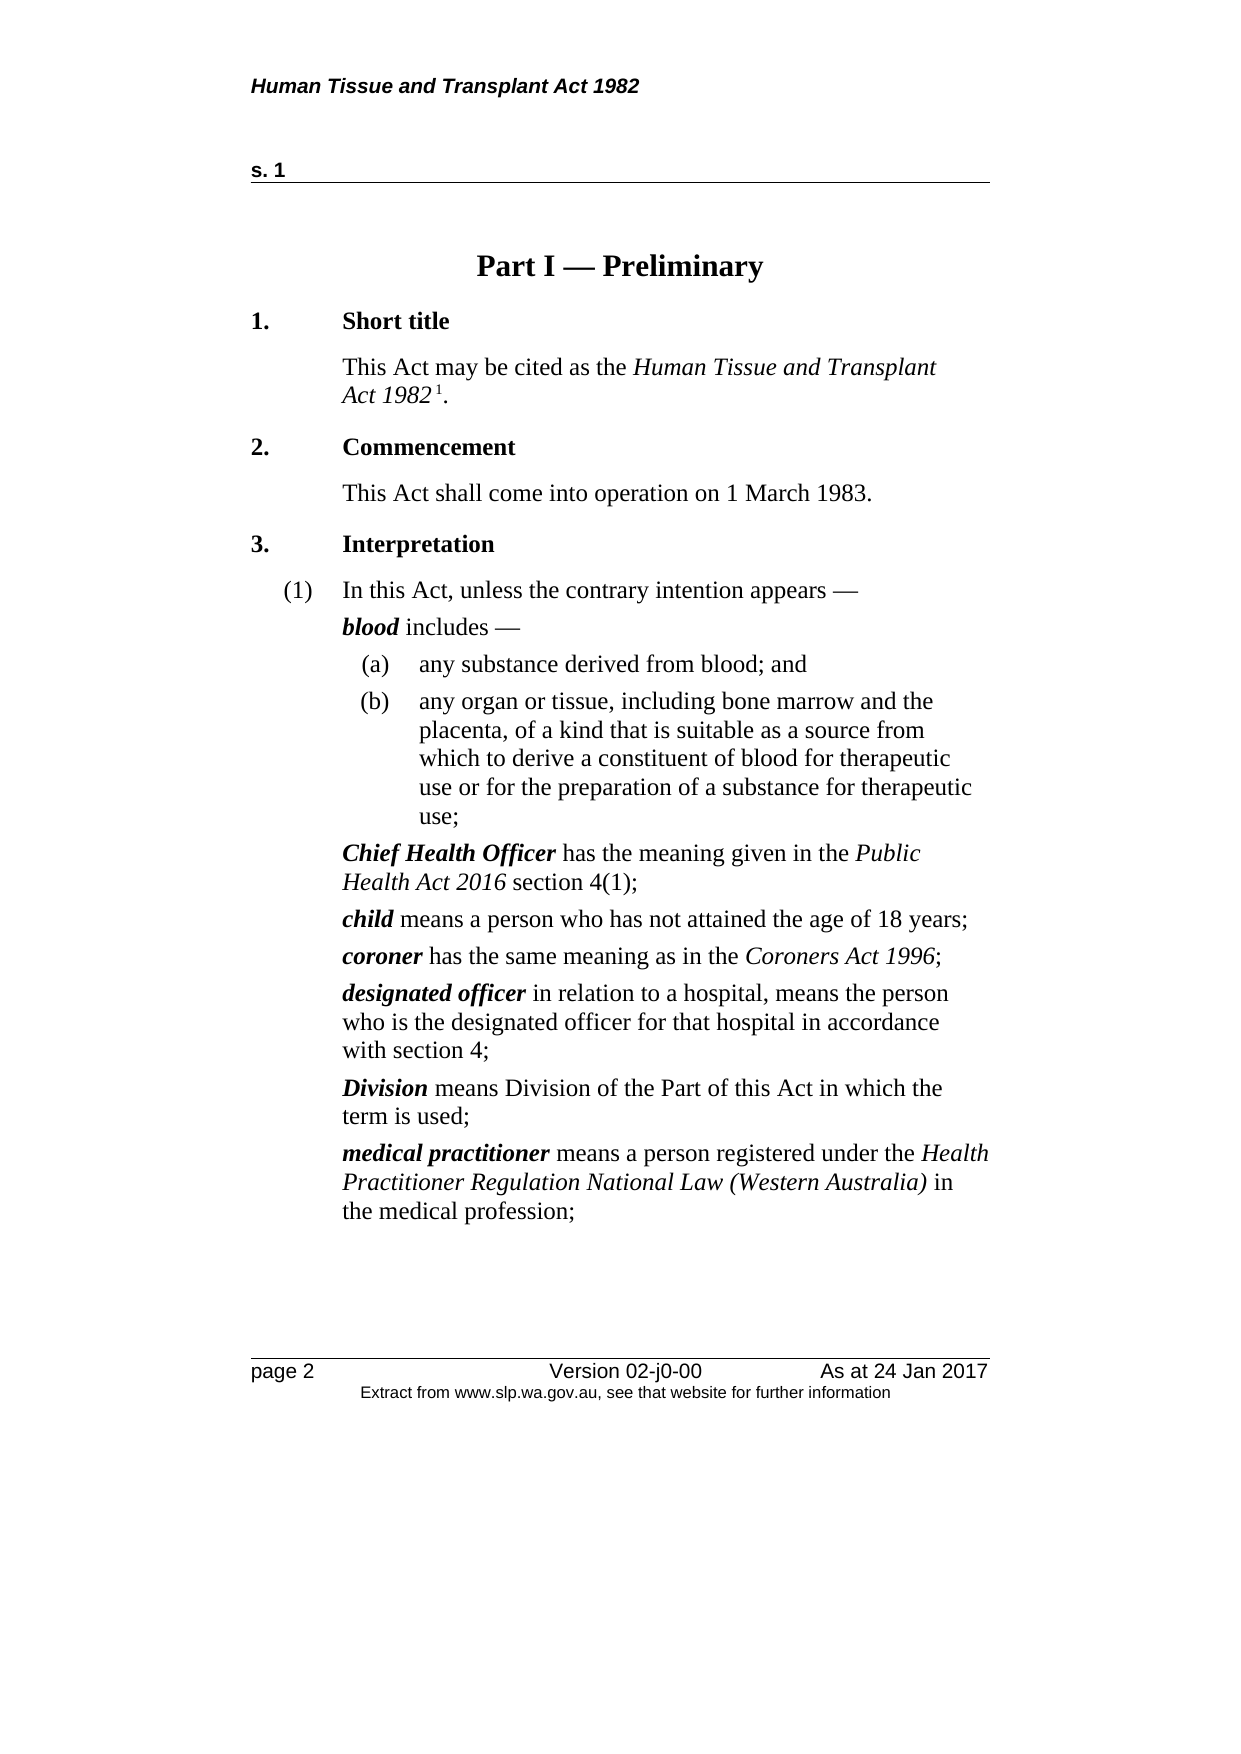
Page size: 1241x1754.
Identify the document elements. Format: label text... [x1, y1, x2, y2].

text This Act shall come into operation on 1 March 1983. [251, 478, 990, 506]
text designated officer in relation to a hospital, means the person who is the designated officer for that hospital in accordance with section 4; [251, 978, 990, 1064]
subtitle Part I — Preliminary [251, 247, 990, 283]
text (1) In this Act, unless the contrary intention appears — [251, 575, 990, 603]
text This Act may be cited as the Human Tissue and Transplant Act 1982 1. [251, 352, 990, 409]
text child means a person who has not attained the age of 18 years; [251, 904, 990, 933]
text Chief Health Officer has the meaning given in the Public Health Act 2016 section 4(1); [251, 838, 990, 896]
text Division means Division of the Part of this Act in which the term is used; [251, 1073, 990, 1130]
text medical practitioner means a person registered under the Health Practitioner Regulation National Law (Western Australia) in the medical profession; [251, 1138, 990, 1225]
subtitle 3. Interpretation [251, 529, 990, 558]
text (a) any substance derived from blood; and [251, 649, 990, 678]
subtitle 1. Short title [251, 306, 990, 335]
text blood includes — [251, 612, 990, 641]
text coroner has the same meaning as in the Coroners Act 1996; [251, 941, 990, 970]
subtitle 2. Commencement [251, 432, 990, 461]
text (b) any organ or tissue, including bone marrow and the placenta, of a kind that is suitable as a source from which to derive a constituent of blood for therapeutic use or for the preparation of a substance for therapeutic use; [251, 686, 990, 830]
